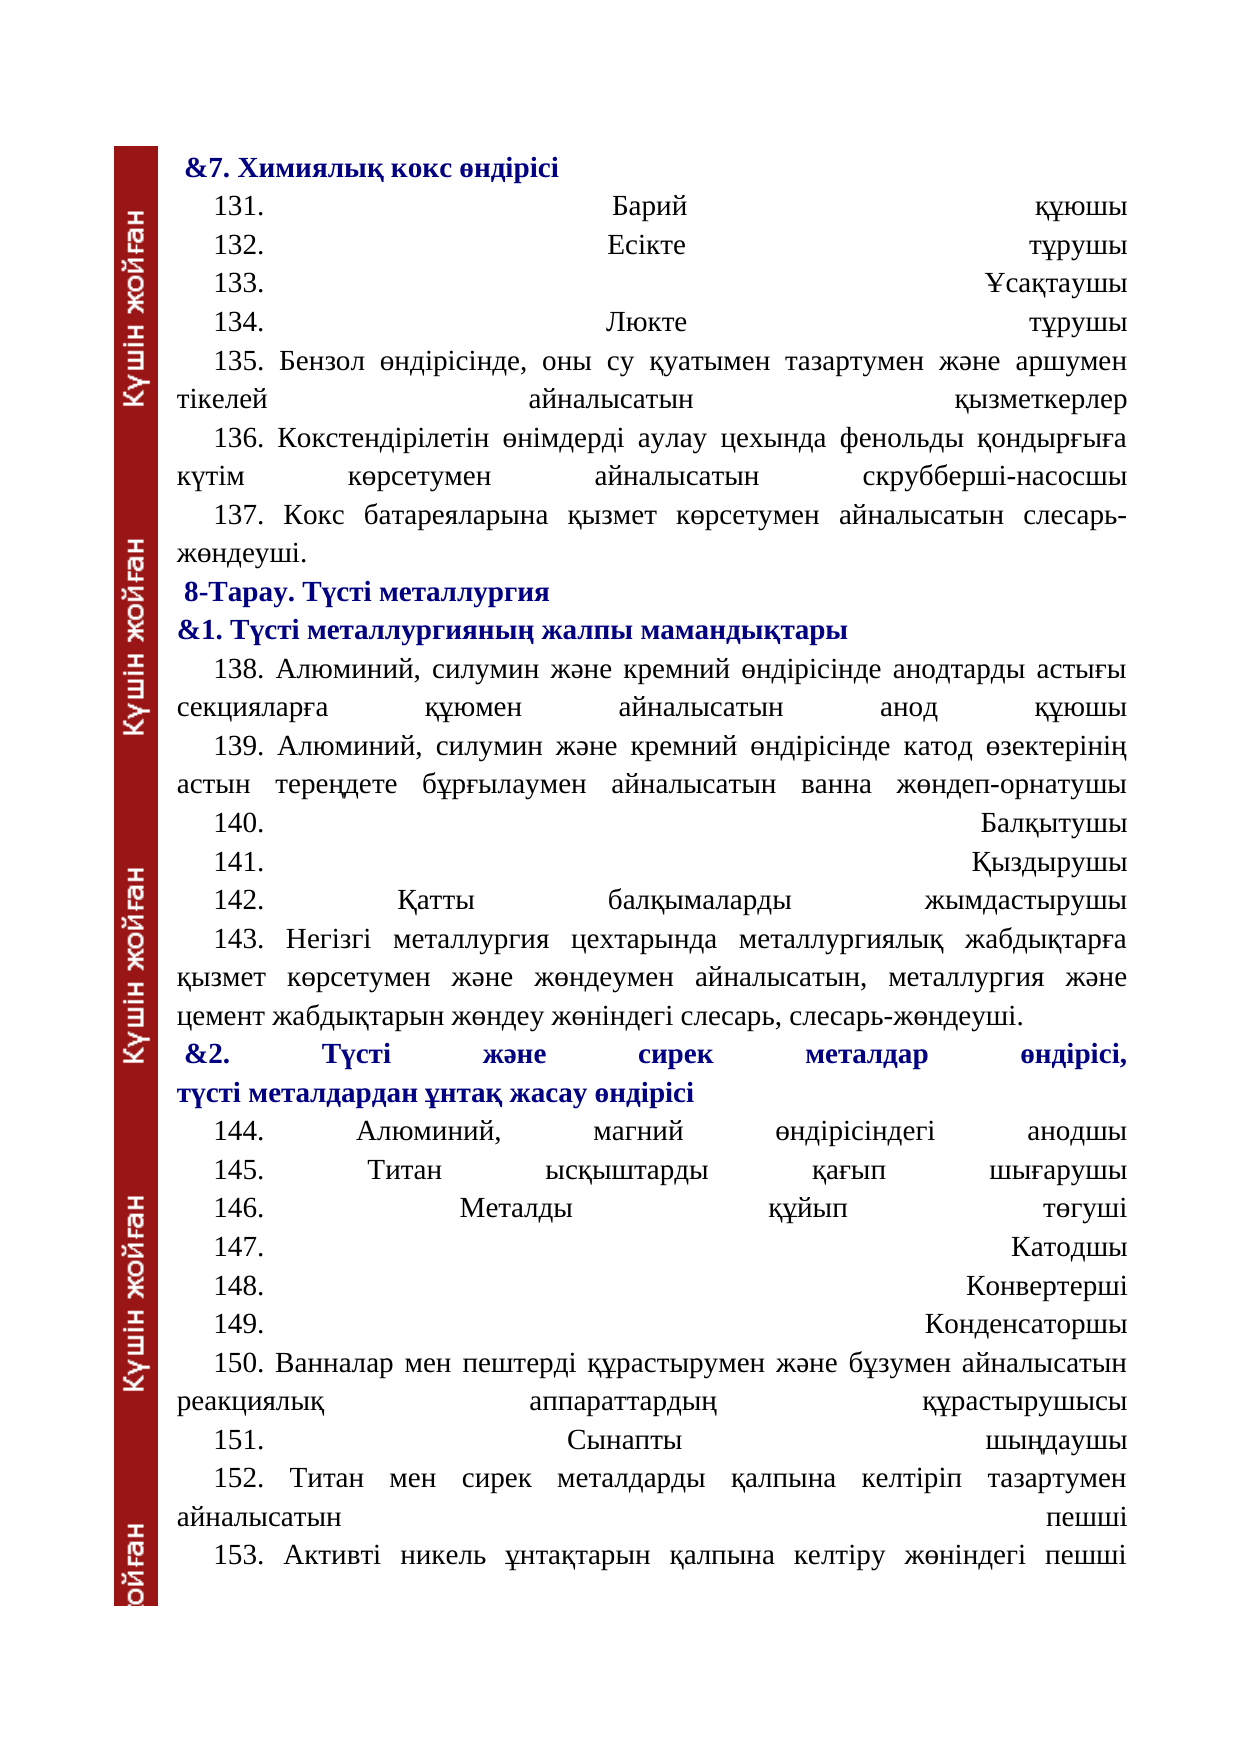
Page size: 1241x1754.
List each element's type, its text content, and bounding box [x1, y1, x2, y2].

picture [114, 146, 158, 150]
text &2. Түсті және сирек металдар өндірісі, түсті металдардан ұнтақ жасау өндірісі [112, 1036, 1128, 1108]
picture [114, 646, 158, 651]
picture [114, 183, 158, 188]
text 131. Барий құюшы 132. Есікте тұрушы 133. Ұсақтаушы 134. Люкте тұрушы 135. Бензол өндірісінде, оны су қуатымен тазартумен және аршумен тікелей айналысатын қызметкерлер 136. Кокстендірілетін өнімдерді аулау цехында фенольды қондырғыға күтім көрсетумен айналысатын скрубберші-насосшы 137. Кокс батареяларына қызмет көрсетумен айналысатын слесарь-жөндеуші. [112, 188, 1128, 569]
text 138. Алюминий, силумин және кремний өндірісінде анодтарды астығы секцияларға құюмен айналысатын анод құюшы 139. Алюминий, силумин және кремний өндірісінде катод өзектерінің астын тереңдете бұрғылаумен айналысатын ванна жөндеп-орнатушы 140. Балқытушы 141. Қыздырушы 142. Қатты балқымаларды жымдастырушы 143. Негізгі металлургия цехтарында металлургиялық жабдықтарға қызмет көрсетумен және жөндеумен айналысатын, металлургия және цемент жабдықтарын жөндеу жөніндегі слесарь, слесарь-жөндеуші. [112, 651, 1128, 1031]
picture [114, 569, 158, 574]
picture [114, 1108, 158, 1113]
picture [114, 1571, 158, 1606]
picture [114, 607, 158, 612]
picture [114, 1031, 158, 1036]
text &7. Химиялық кокс өндірісі [112, 150, 1128, 183]
text 8-Тарау. Түсті металлургия [112, 574, 1128, 607]
text &1. Түсті металлургияның жалпы мамандықтары [112, 612, 1128, 646]
